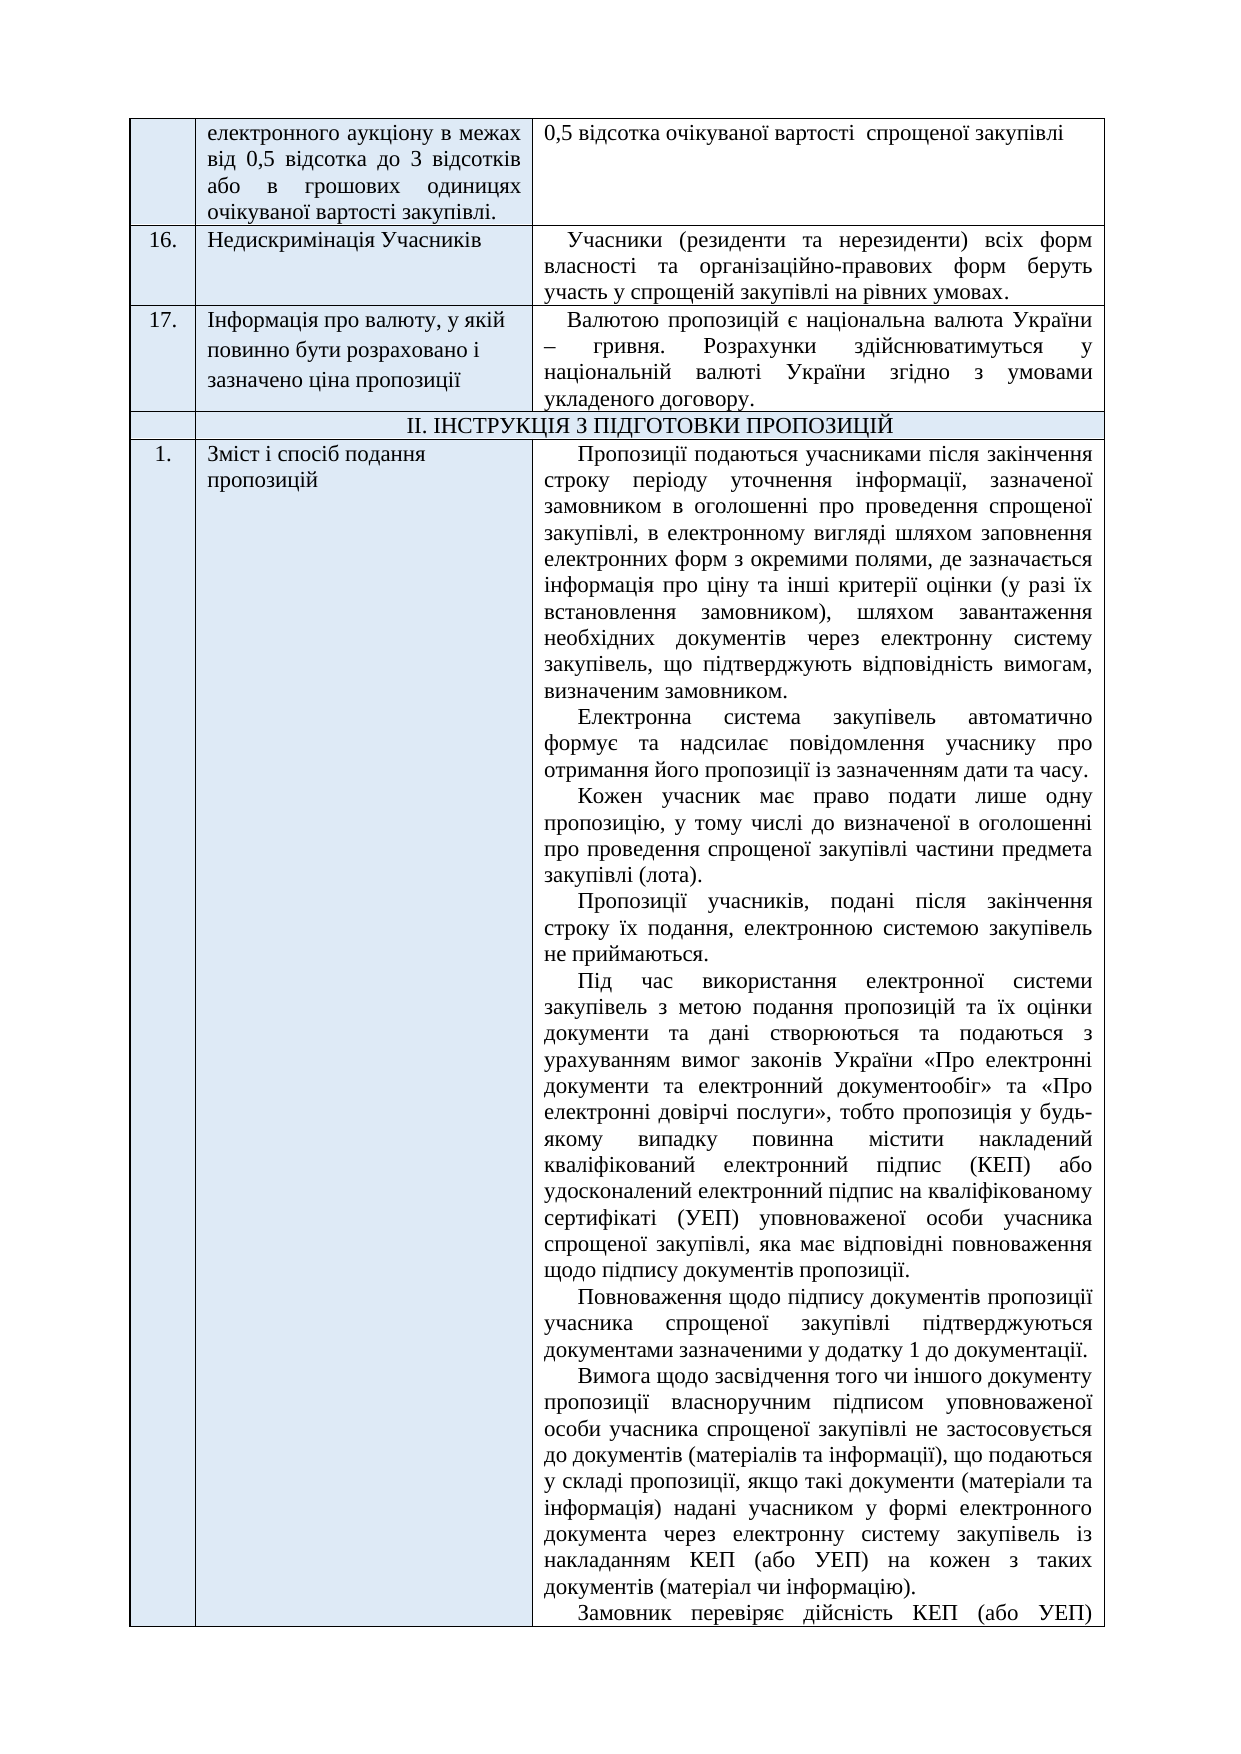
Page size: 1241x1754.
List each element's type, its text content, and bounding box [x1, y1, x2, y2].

table_cell 16. [131, 226, 195, 305]
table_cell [196, 440, 532, 1626]
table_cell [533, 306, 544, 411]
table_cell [196, 119, 532, 224]
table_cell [533, 119, 1104, 224]
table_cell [533, 440, 1104, 1626]
table_cell [131, 412, 195, 438]
table_cell ІІ. ІНСТРУКЦІЯ З ПІДГОТОВКИ ПРОПОЗИЦІЙ [196, 412, 1104, 438]
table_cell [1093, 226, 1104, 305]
table_cell 1. [131, 440, 195, 1626]
table_cell 17. [131, 306, 195, 411]
table_cell Інформація про валюту, у якій повинно бути розраховано і зазначено ціна пропозиції [196, 306, 532, 411]
table_cell 15. [131, 119, 195, 224]
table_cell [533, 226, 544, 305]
table_cell Недискримінація Учасників [196, 226, 532, 305]
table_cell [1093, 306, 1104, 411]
